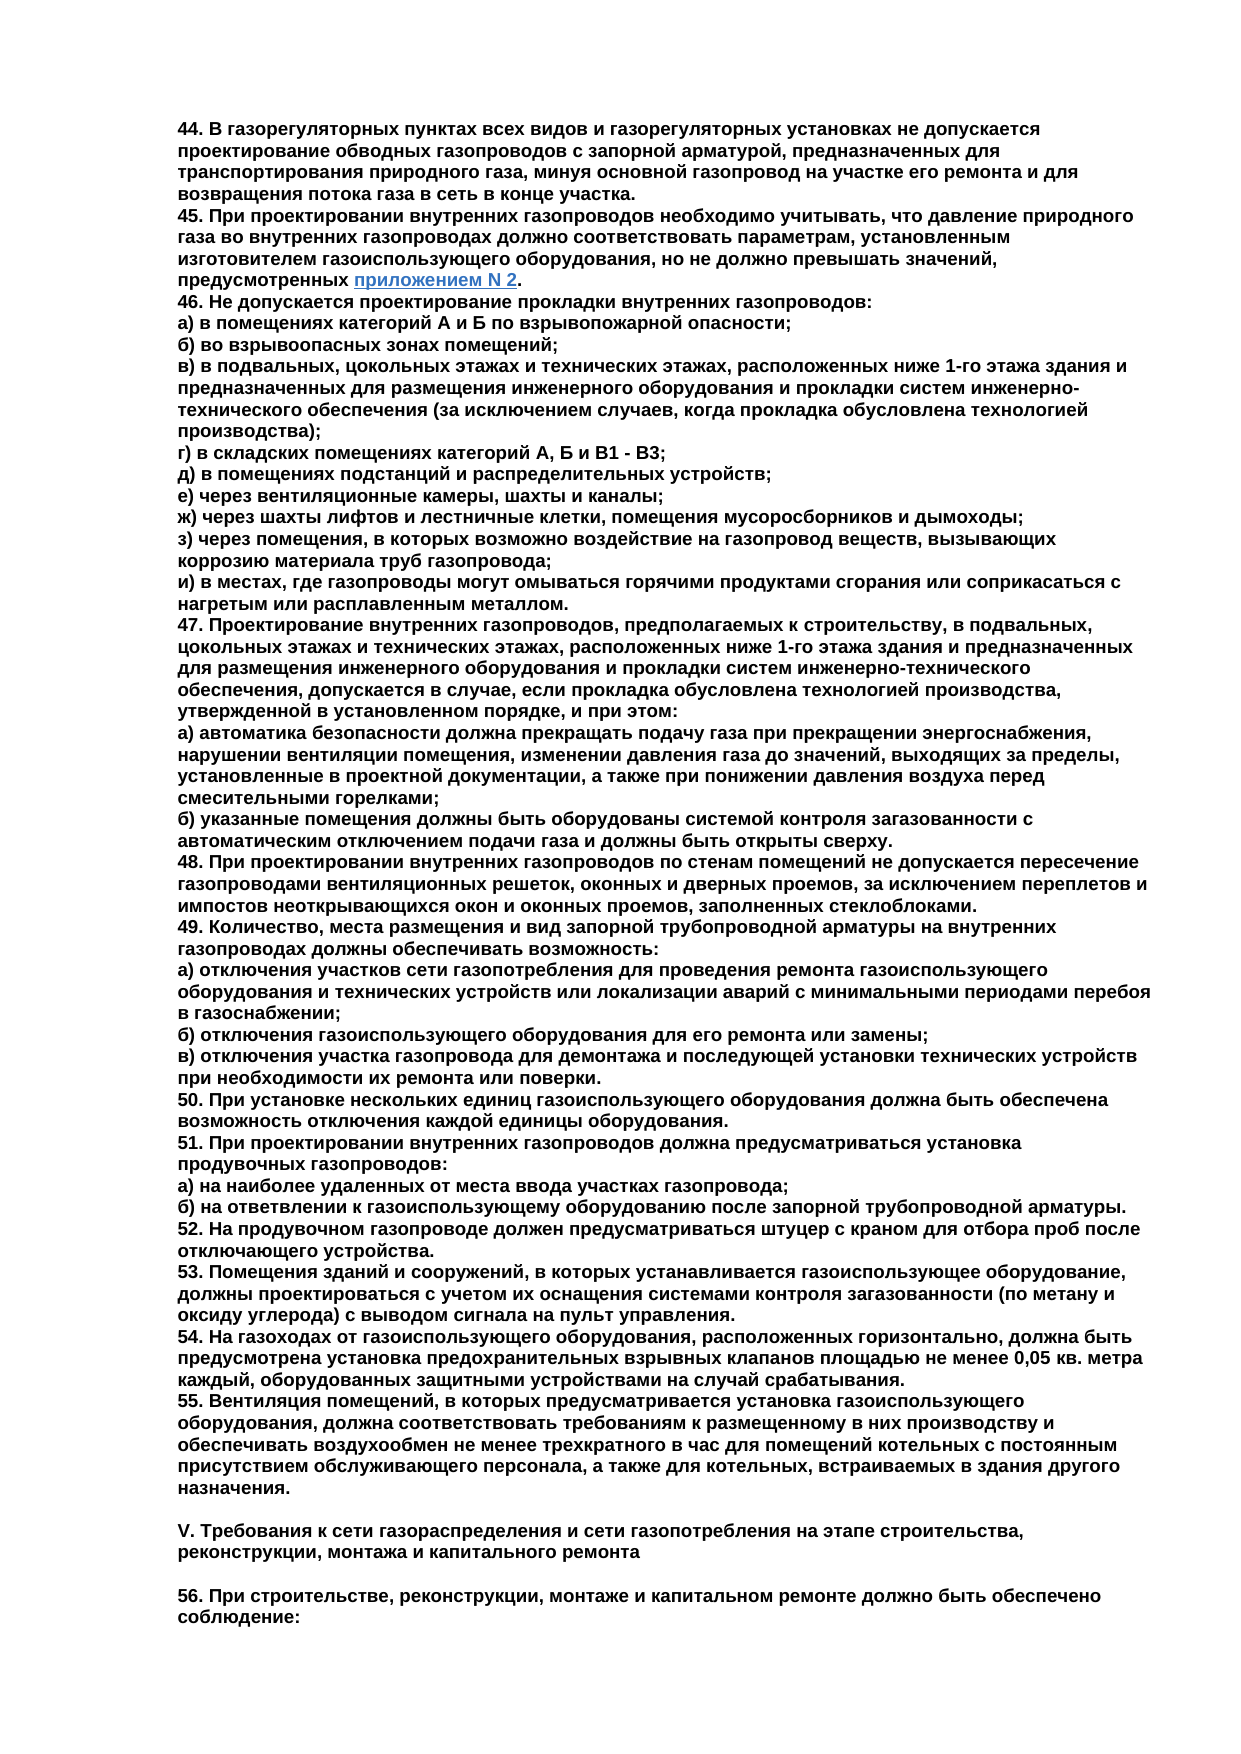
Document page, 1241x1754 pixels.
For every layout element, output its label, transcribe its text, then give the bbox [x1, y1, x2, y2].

text 55. Вентиляция помещений, в которых предусматривается установка газоиспользующего оборудования, должна соответствовать требованиям к размещенному в них производству и обеспечивать воздухообмен не менее трехкратного в час для помещений котельных с постоянным присутствием обслуживающего персонала, а также для котельных, встраиваемых в здания другого назначения. [177, 1390, 1152, 1498]
text 44. В газорегуляторных пунктах всех видов и газорегуляторных установках не допускается проектирование обводных газопроводов с запорной арматурой, предназначенных для транспортирования природного газа, минуя основной газопровод на участке его ремонта и для возвращения потока газа в сеть в конце участка. [177, 118, 1152, 204]
text а) отключения участков сети газопотребления для проведения ремонта газоиспользующего оборудования и технических устройств или локализации аварий с минимальными периодами перебоя в газоснабжении; [177, 959, 1152, 1024]
text 45. При проектировании внутренних газопроводов необходимо учитывать, что давление природного газа во внутренних газопроводах должно соответствовать параметрам, установленным изготовителем газоиспользующего оборудования, но не должно превышать значений, предусмотренных приложением N 2. [177, 204, 1152, 291]
text а) на наиболее удаленных от места ввода участках газопровода; [177, 1175, 1152, 1196]
text б) отключения газоиспользующего оборудования для его ремонта или замены; [177, 1024, 1152, 1045]
text б) на ответвлении к газоиспользующему оборудованию после запорной трубопроводной арматуры. [177, 1196, 1152, 1218]
text 56. При строительстве, реконструкции, монтаже и капитальном ремонте должно быть обеспечено соблюдение: [177, 1584, 1152, 1627]
text б) во взрывоопасных зонах помещений; [177, 334, 1152, 355]
text 51. При проектировании внутренних газопроводов должна предусматриваться установка продувочных газопроводов: [177, 1132, 1152, 1175]
text 48. При проектировании внутренних газопроводов по стенам помещений не допускается пересечение газопроводами вентиляционных решеток, оконных и дверных проемов, за исключением переплетов и импостов неоткрывающихся окон и оконных проемов, заполненных стеклоблоками. [177, 851, 1152, 916]
text в) в подвальных, цокольных этажах и технических этажах, расположенных ниже 1-го этажа здания и предназначенных для размещения инженерного оборудования и прокладки систем инженерно-технического обеспечения (за исключением случаев, когда прокладка обусловлена технологией производства); [177, 355, 1152, 442]
text 46. Не допускается проектирование прокладки внутренних газопроводов: [177, 291, 1152, 312]
text д) в помещениях подстанций и распределительных устройств; [177, 463, 1152, 485]
text а) автоматика безопасности должна прекращать подачу газа при прекращении энергоснабжения, нарушении вентиляции помещения, изменении давления газа до значений, выходящих за пределы, установленные в проектной документации, а также при понижении давления воздуха перед смесительными горелками; [177, 722, 1152, 808]
text и) в местах, где газопроводы могут омываться горячими продуктами сгорания или соприкасаться с нагретым или расплавленным металлом. [177, 571, 1152, 614]
text V. Требования к сети газораспределения и сети газопотребления на этапе строительства, реконструкции, монтажа и капитального ремонта [177, 1520, 1152, 1563]
text 54. На газоходах от газоиспользующего оборудования, расположенных горизонтально, должна быть предусмотрена установка предохранительных взрывных клапанов площадью не менее 0,05 кв. метра каждый, оборудованных защитными устройствами на случай срабатывания. [177, 1326, 1152, 1390]
text г) в складских помещениях категорий А, Б и В1 - В3; [177, 442, 1152, 463]
text 49. Количество, места размещения и вид запорной трубопроводной арматуры на внутренних газопроводах должны обеспечивать возможность: [177, 916, 1152, 959]
text е) через вентиляционные камеры, шахты и каналы; [177, 485, 1152, 506]
text а) в помещениях категорий А и Б по взрывопожарной опасности; [177, 312, 1152, 334]
text б) указанные помещения должны быть оборудованы системой контроля загазованности с автоматическим отключением подачи газа и должны быть открыты сверху. [177, 808, 1152, 851]
text ж) через шахты лифтов и лестничные клетки, помещения мусоросборников и дымоходы; [177, 506, 1152, 528]
text в) отключения участка газопровода для демонтажа и последующей установки технических устройств при необходимости их ремонта или поверки. [177, 1045, 1152, 1088]
text 50. При установке нескольких единиц газоиспользующего оборудования должна быть обеспечена возможность отключения каждой единицы оборудования. [177, 1088, 1152, 1132]
text 52. На продувочном газопроводе должен предусматриваться штуцер с краном для отбора проб после отключающего устройства. [177, 1218, 1152, 1261]
text 47. Проектирование внутренних газопроводов, предполагаемых к строительству, в подвальных, цокольных этажах и технических этажах, расположенных ниже 1-го этажа здания и предназначенных для размещения инженерного оборудования и прокладки систем инженерно-технического обеспечения, допускается в случае, если прокладка обусловлена технологией производства, утвержденной в установленном порядке, и при этом: [177, 614, 1152, 722]
text з) через помещения, в которых возможно воздействие на газопровод веществ, вызывающих коррозию материала труб газопровода; [177, 528, 1152, 571]
text 53. Помещения зданий и сооружений, в которых устанавливается газоиспользующее оборудование, должны проектироваться с учетом их оснащения системами контроля загазованности (по метану и оксиду углерода) с выводом сигнала на пульт управления. [177, 1261, 1152, 1326]
